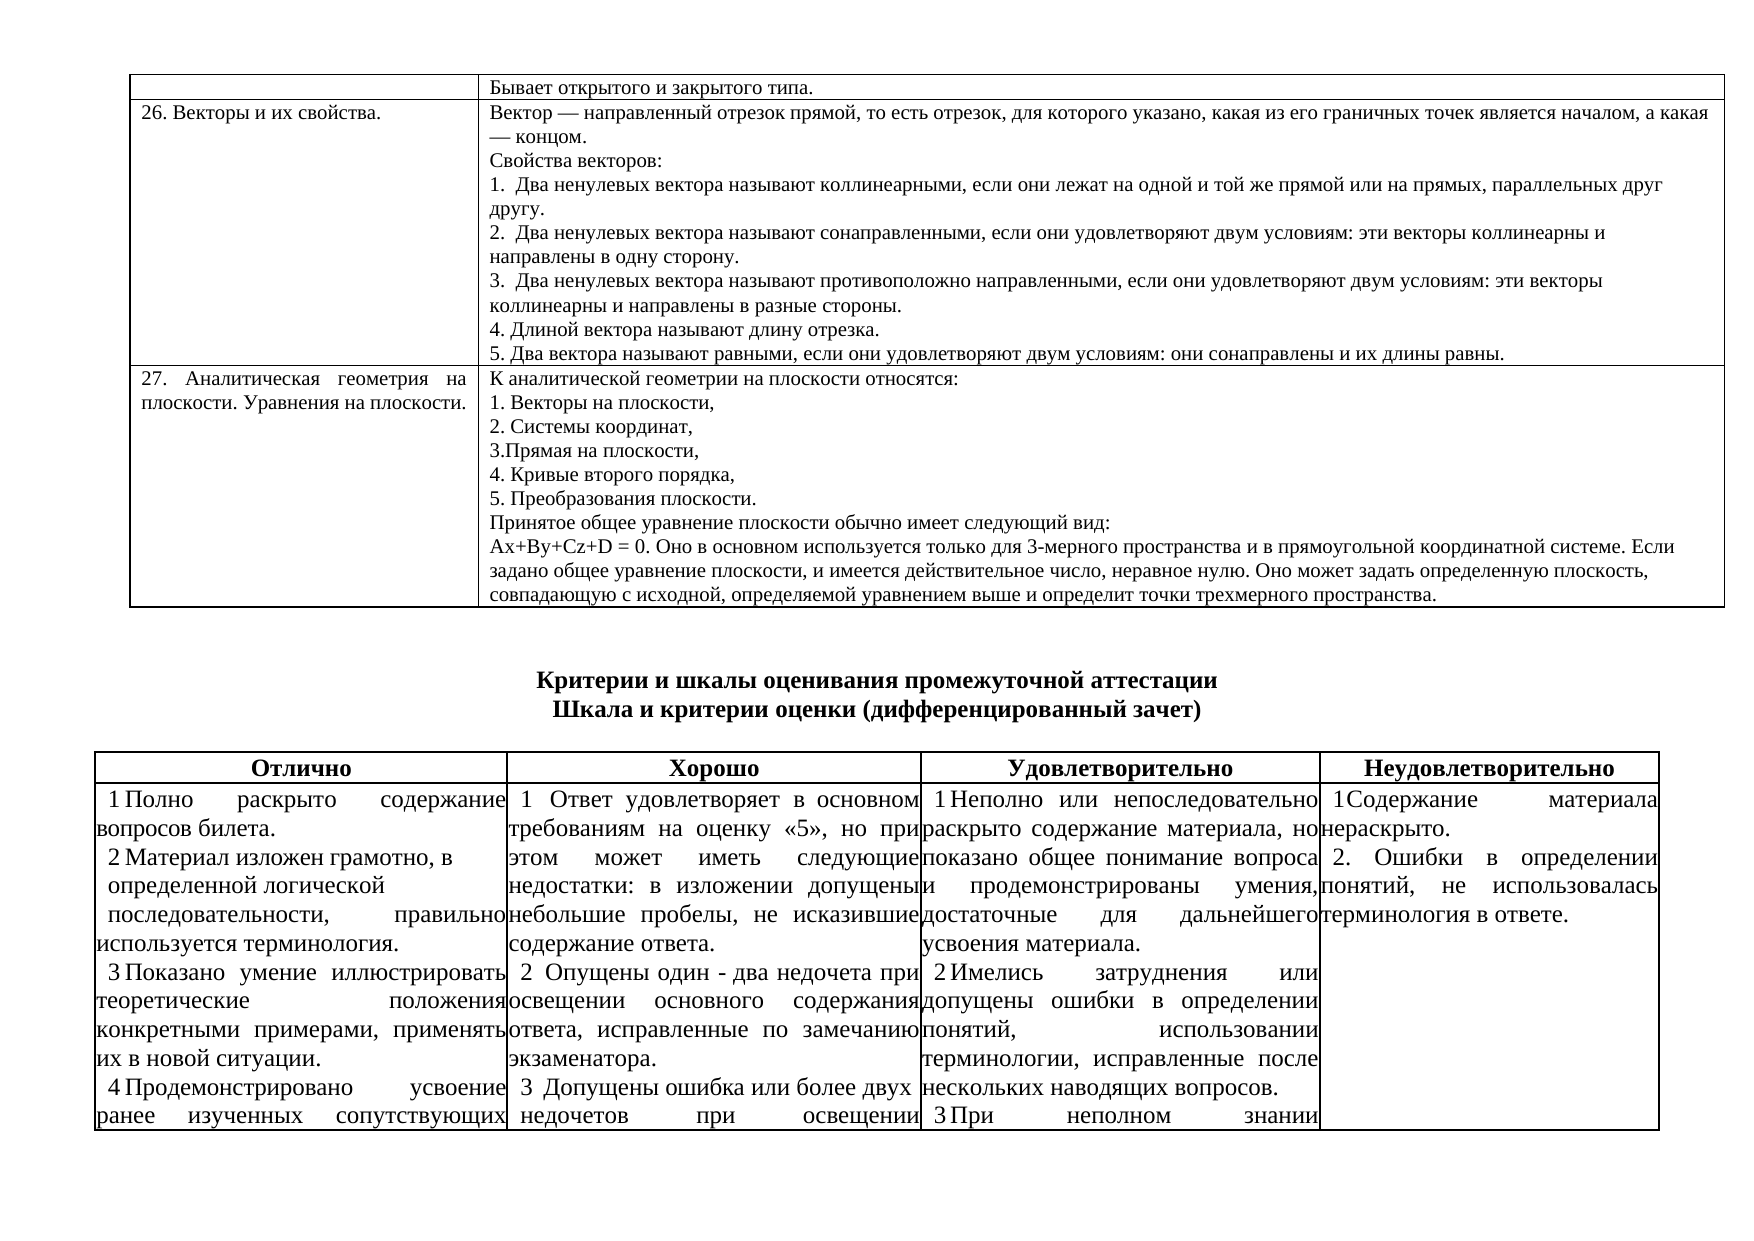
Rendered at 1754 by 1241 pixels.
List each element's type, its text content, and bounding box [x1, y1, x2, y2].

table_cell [96, 784, 506, 1129]
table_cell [1321, 784, 1658, 1129]
table_header Неудовлетворительно [1321, 753, 1658, 782]
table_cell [508, 784, 920, 1129]
table_header Хорошо [508, 753, 920, 782]
table_cell 26. Векторы и их свойства. [131, 100, 478, 365]
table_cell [922, 784, 1319, 1129]
text Шкала и критерии оценки (дифференцированный зачет) [118, 694, 1636, 722]
text Критерии и шкалы оценивания промежуточной аттестации [118, 665, 1636, 694]
table_header Отлично [96, 753, 506, 782]
table_header Удовлетворительно [922, 753, 1319, 782]
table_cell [479, 75, 1724, 99]
table_cell Вектор — направленный отрезок прямой, то есть отрезок, для которого указано, какая из его граничных точек является началом, а какая — концом. Свойства векторов: 1. Два ненулевых вектора называют коллинеарными, если они лежат на одной и той же прямой или на прямых, параллельных друг другу. 2. Два ненулевых вектора называют сонаправленными, если они удовлетворяют двум условиям: эти векторы коллинеарны и направлены в одну сторону. 3. Два ненулевых вектора называют противоположно направленными, если они удовлетворяют двум условиям: эти векторы коллинеарны и направлены в разные стороны. 4. Длиной вектора называют длину отрезка. 5. Два вектора называют равными, если они удовлетворяют двум условиям: они сонаправлены и их длины равны. [479, 100, 1724, 365]
table_cell К аналитической геометрии на плоскости относятся: 1. Векторы на плоскости, 2. Системы координат, 3.Прямая на плоскости, 4. Кривые второго порядка, 5. Преобразования плоскости. Принятое общее уравнение плоскости обычно имеет следующий вид: Ax+By+Cz+D = 0. Оно в основном используется только для 3-мерного пространства и в прямоугольной координатной системе. Если задано общее уравнение плоскости, и имеется действительное число, неравное нулю. Оно может задать определенную плоскость, совпадающую с исходной, определяемой уравнением выше и определит точки трехмерного пространства. [479, 366, 1724, 606]
table_cell 27. Аналитическая геометрия на плоскости. Уравнения на плоскости. [131, 366, 478, 606]
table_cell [131, 75, 478, 99]
